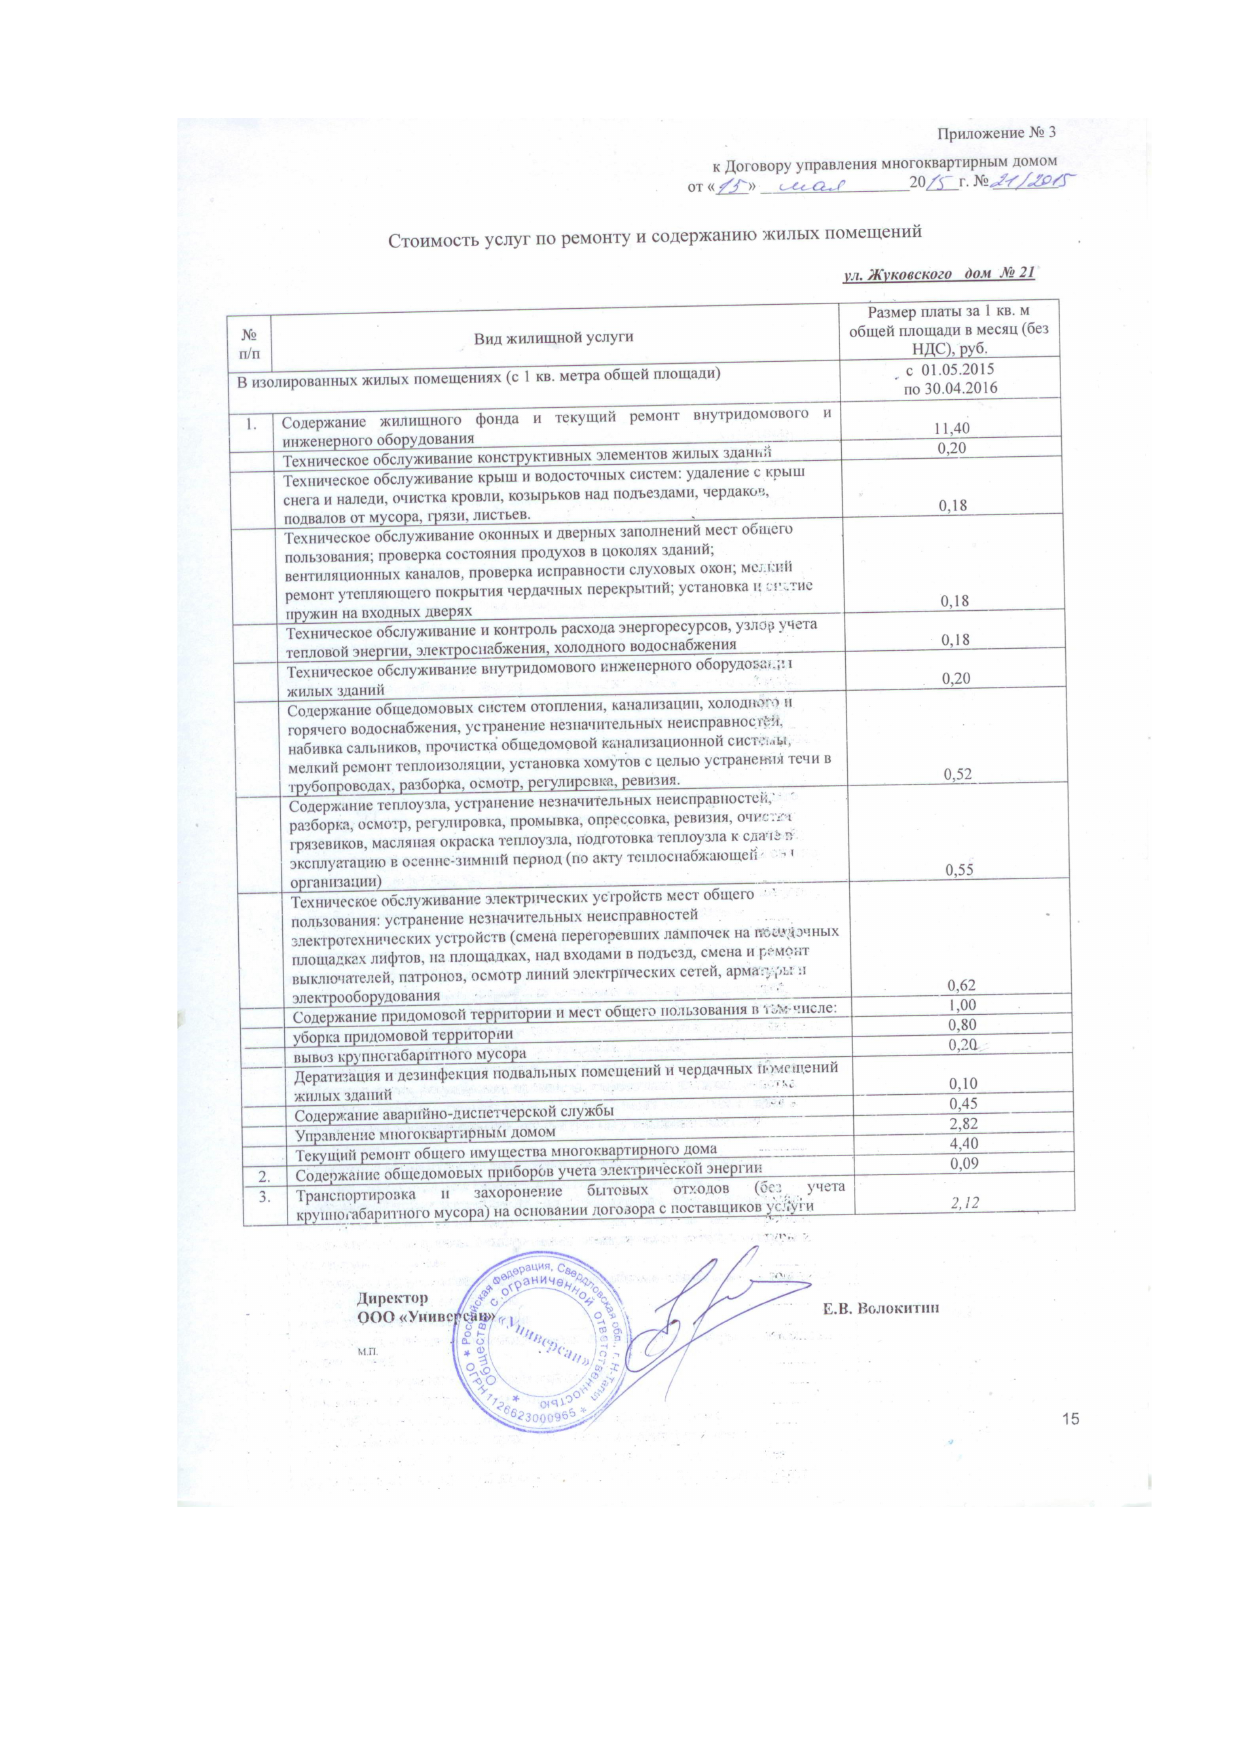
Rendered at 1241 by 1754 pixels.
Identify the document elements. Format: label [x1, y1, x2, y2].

picture [177, 118, 1152, 1507]
